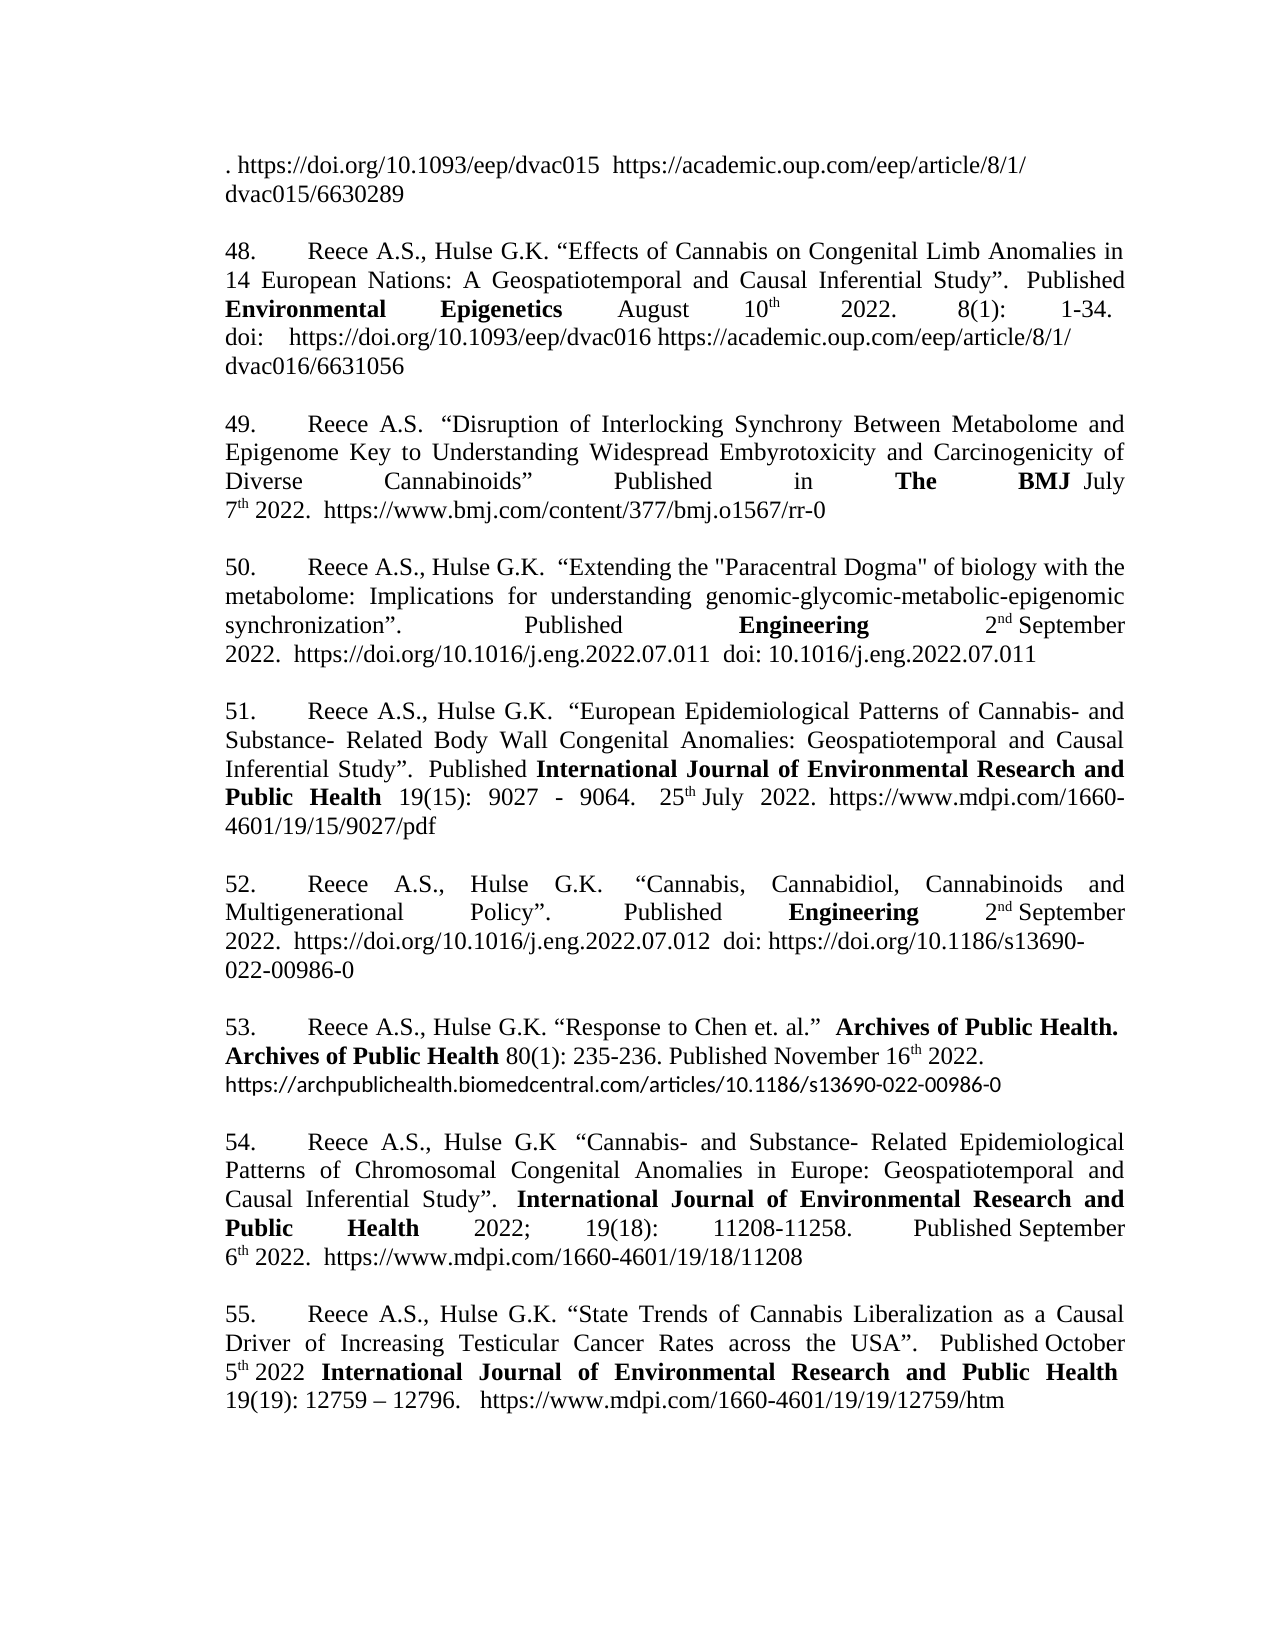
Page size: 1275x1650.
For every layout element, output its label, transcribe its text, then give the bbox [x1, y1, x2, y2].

text https://archpublichealth.biomedcentral.com/articles/10.1186/s13690-022-00986-0 [225, 1070, 1125, 1098]
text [225, 150, 1125, 207]
text 55. Reece A.S., Hulse G.K. “State Trends of Cannabis Liberalization as a Causal Driver of Increasing Testicular Cancer Rates across the USA”. Published October 5th 2022 International Journal of Environmental Research and Public Health 19(19): 12759 – 12796. https://www.mdpi.com/1660-4601/19/19/12759/htm [225, 1299, 1125, 1414]
text 53. Reece A.S., Hulse G.K. “Response to Chen et. al.” Archives of Public Health. Archives of Public Health 80(1): 235-236. Published November 16th 2022. [225, 1012, 1125, 1070]
text 54. Reece A.S., Hulse G.K “Cannabis- and Substance- Related Epidemiological Patterns of Chromosomal Congenital Anomalies in Europe: Geospatiotemporal and Causal Inferential Study”. International Journal of Environmental Research and Public Health 2022; 19(18): 11208-11258. Published September 6th 2022. https://www.mdpi.com/1660-4601/19/18/11208 [225, 1127, 1125, 1271]
text 48. Reece A.S., Hulse G.K. “Effects of Cannabis on Congenital Limb Anomalies in 14 European Nations: A Geospatiotemporal and Causal Inferential Study”. Published Environmental Epigenetics August 10th 2022. 8(1): 1-34. doi: https://doi.org/10.1093/eep/dvac016 https://academic.oup.com/eep/article/8/1/dvac016/6631056 [225, 236, 1125, 380]
text 49. Reece A.S. “Disruption of Interlocking Synchrony Between Metabolome and Epigenome Key to Understanding Widespread Embyrotoxicity and Carcinogenicity of Diverse Cannabinoids” Published in The BMJ July 7th 2022. https://www.bmj.com/content/377/bmj.o1567/rr-0 [225, 409, 1125, 524]
text 52. Reece A.S., Hulse G.K. “Cannabis, Cannabidiol, Cannabinoids and Multigenerational Policy”. Published Engineering 2nd September 2022. https://doi.org/10.1016/j.eng.2022.07.012 doi: https://doi.org/10.1186/s13690-022-00986-0 [225, 869, 1125, 984]
text 50. Reece A.S., Hulse G.K. “Extending the "Paracentral Dogma" of biology with the metabolome: Implications for understanding genomic-glycomic-metabolic-epigenomic synchronization”. Published Engineering 2nd September 2022. https://doi.org/10.1016/j.eng.2022.07.011 doi: 10.1016/j.eng.2022.07.011 [225, 552, 1125, 667]
text 51. Reece A.S., Hulse G.K. “European Epidemiological Patterns of Cannabis- and Substance- Related Body Wall Congenital Anomalies: Geospatiotemporal and Causal Inferential Study”. Published International Journal of Environmental Research and Public Health 19(15): 9027 - 9064. 25th July 2022. https://www.mdpi.com/1660-4601/19/15/9027/pdf [225, 696, 1125, 840]
